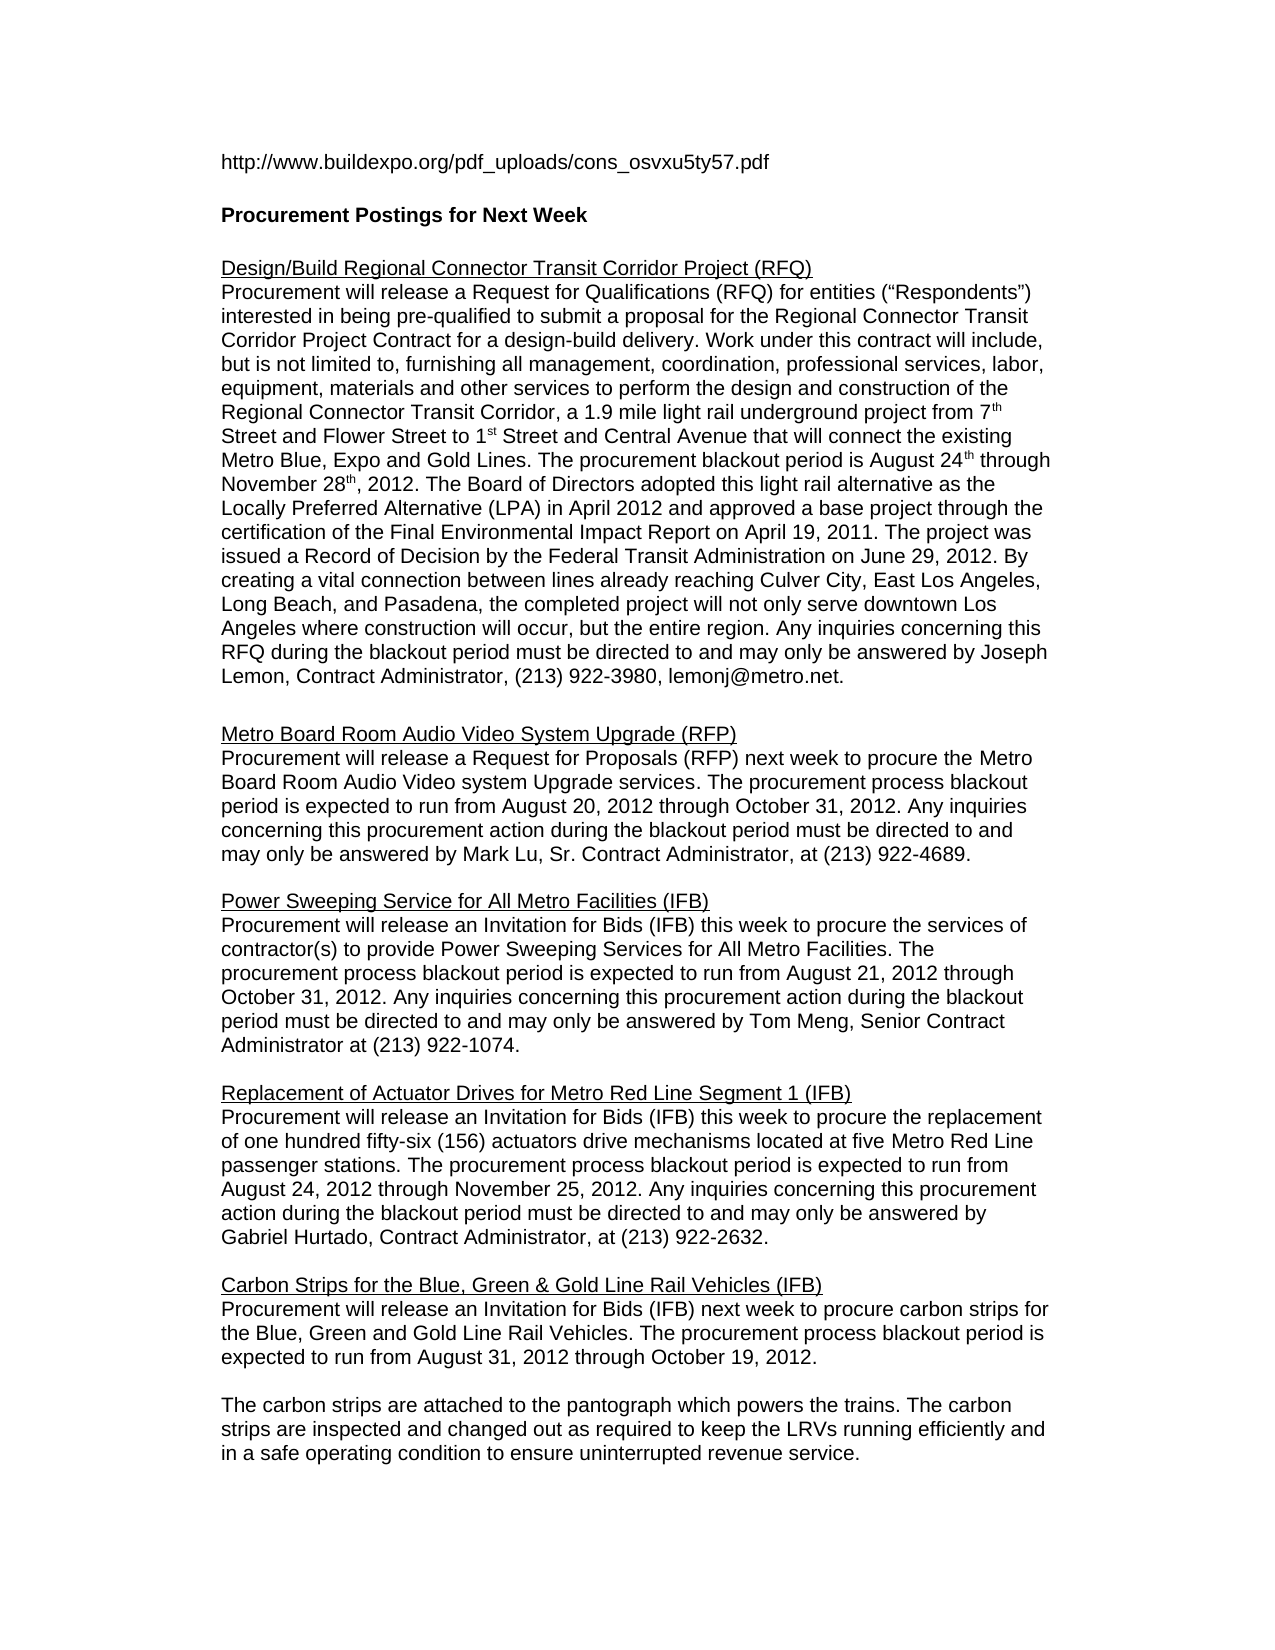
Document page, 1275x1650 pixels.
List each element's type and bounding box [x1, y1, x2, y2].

table_cell [221, 150, 1054, 1488]
